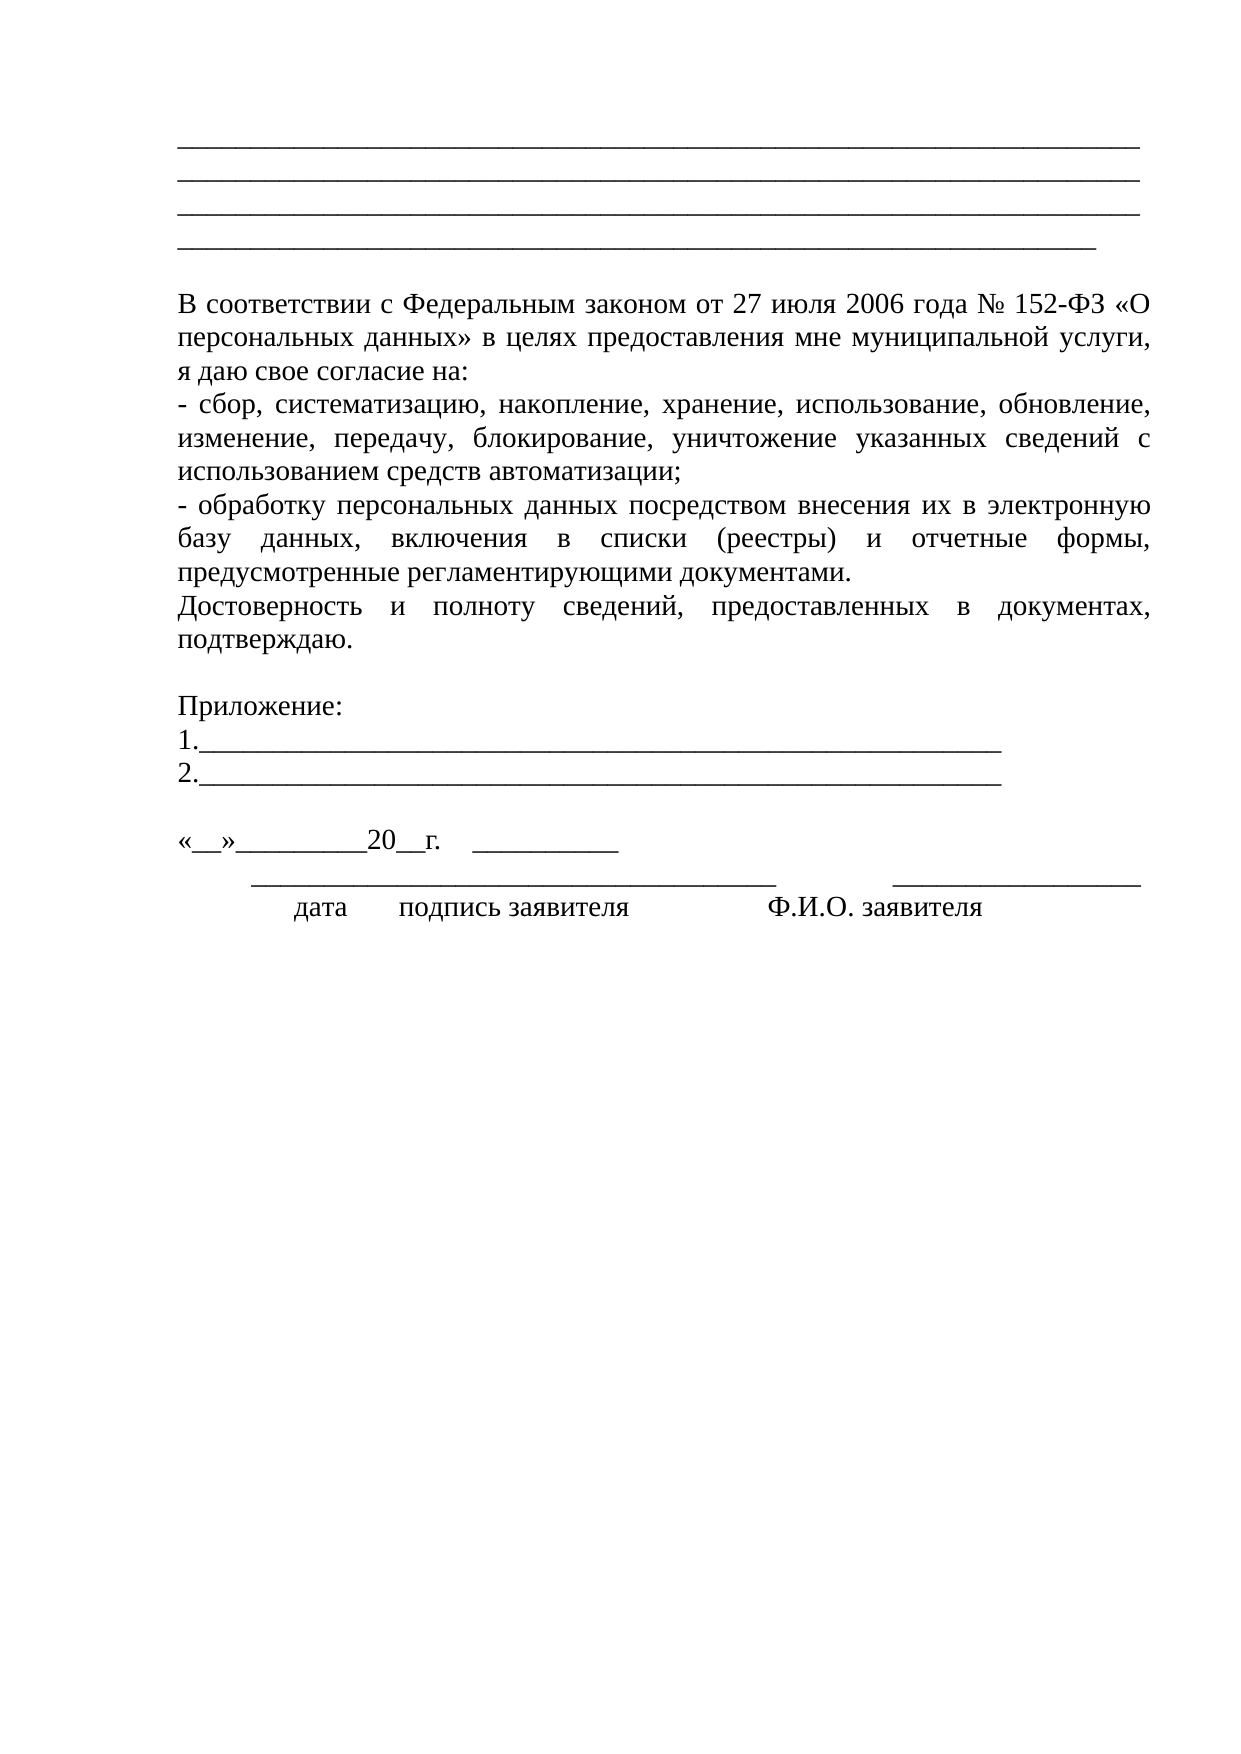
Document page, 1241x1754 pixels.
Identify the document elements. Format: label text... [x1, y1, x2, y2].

text - обработку персональных данных посредством внесения их в электронную базу данных, включения в списки (реестры) и отчетные формы, предусмотренные регламентирующими документами. [177, 487, 1152, 588]
text Достоверность и полноту сведений, предоставленных в документах, подтверждаю. [177, 588, 1152, 655]
text - сбор, систематизацию, накопление, хранение, использование, обновление, изменение, передачу, блокирование, уничтожение указанных сведений с использованием средств автоматизации; [177, 386, 1152, 487]
text 2._______________________________________________________ [177, 755, 1152, 789]
text Приложение: [177, 688, 1152, 722]
text 1._______________________________________________________ [177, 722, 1152, 755]
text В соответствии с Федеральным законом от 27 июля 2006 года № 152-ФЗ «О персональных данных» в целях предоставления мне муниципальной услуги, я даю свое согласие на: [177, 286, 1152, 386]
text «__»_________20__г. __________ ____________________________________ _________________ [177, 822, 1152, 889]
text дата подпись заявителя Ф.И.О. заявителя [177, 889, 1152, 923]
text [177, 118, 1152, 252]
